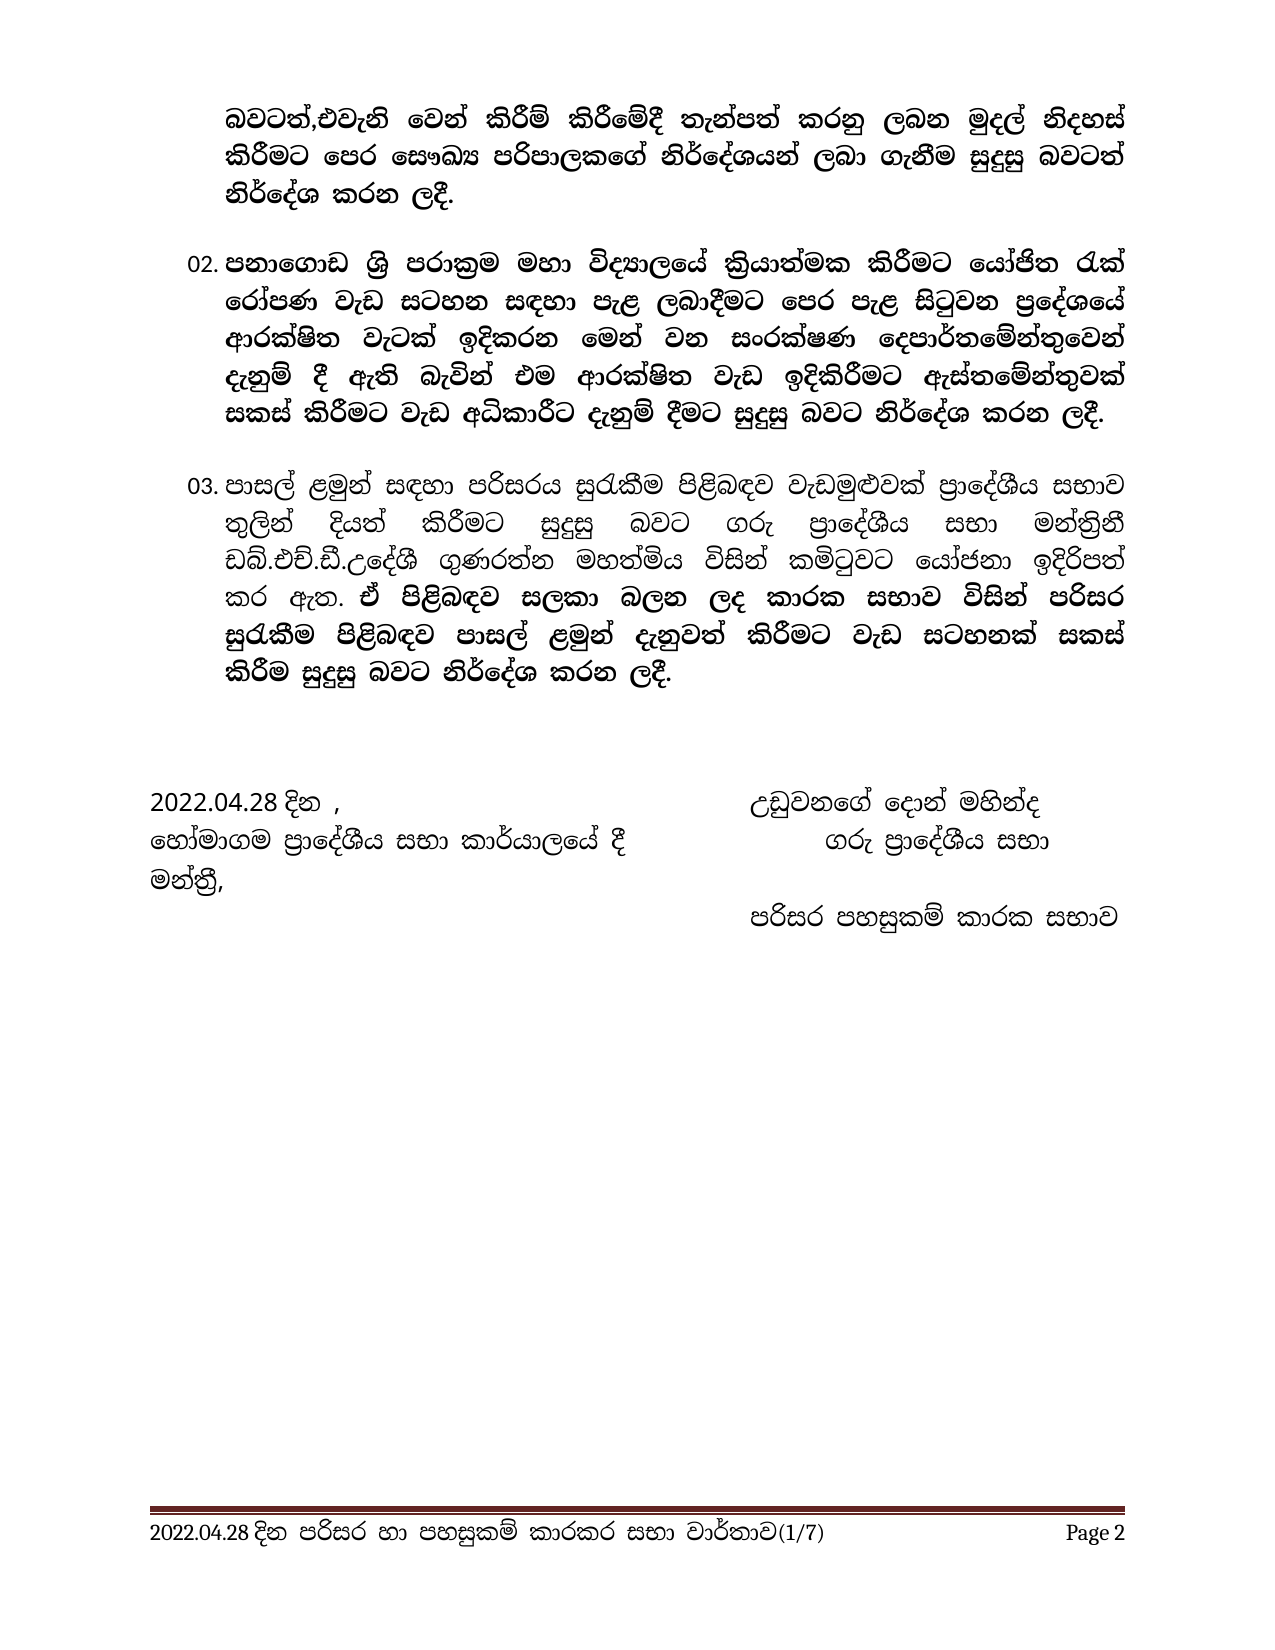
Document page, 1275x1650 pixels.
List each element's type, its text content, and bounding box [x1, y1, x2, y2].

list පනාගොඩ ශ්‍රි පරාක්‍රම මහා විද්‍යාලයේ ක්‍රියාත්මක කිරීමට යෝජිත රැක් රෝපණ වැඩ සටහන සඳහා පැළ ලබාදීමට පෙර පැළ සිටුවන ප්‍රදේශයේ ආරක්ෂිත වැටක් ඉදිකරන මෙන් වන සංරක්ෂණ දෙපාර්තමේන්තුවෙන් දැනුම් දී ඇති බැවින් එම ආරක්ෂිත වැඩ ඉදිකිරීමට ඇස්තමේන්තුවක් සකස් කිරීමට වැඩ අධිකාරීට දැනුම් දීමට සුදුසු බවට නිර්දේශ කරන ලදී. [187, 248, 1125, 430]
list පාසල් ළමුන් සඳහා පරිසරය සුරැකීම පිළිබඳව වැඩමුළුවක් ප්‍රාදේශීය සභාව තුලින් දියත් කිරීමට සුදුසු බවට ගරු ප්‍රාදේශීය සභා මන්ත්‍රිනී ඩබ්.එච්.ඩී.උදේශී ගුණරත්න මහත්මිය විසින් කමිටුවට යෝජනා ඉදිරිපත් කර ඇත. ඒ පිළිබඳව සලකා බලන ලද කාරක සභාව විසින් පරිසර සුරැකීම පිළිබඳව පාසල් ළමුන් දැනුවත් කිරීමට වැඩ සටහනක් සකස් කිරීම සුදුසු බවට නිර්දේශ කරන ලදී. [187, 470, 1125, 689]
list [187, 103, 1125, 211]
text හෝමාගම ප්‍රාදේශීය සභා කාර්යාලයේ දී ගරු ප්‍රාදේශීය සභා මන්ත්‍රී, [150, 824, 1125, 897]
text පරිසර පහසුකම් කාරක සභාව [150, 902, 1125, 934]
text 2022.04.28 දින , උඩුවනගේ දොන් මහින්ද [150, 785, 1125, 819]
